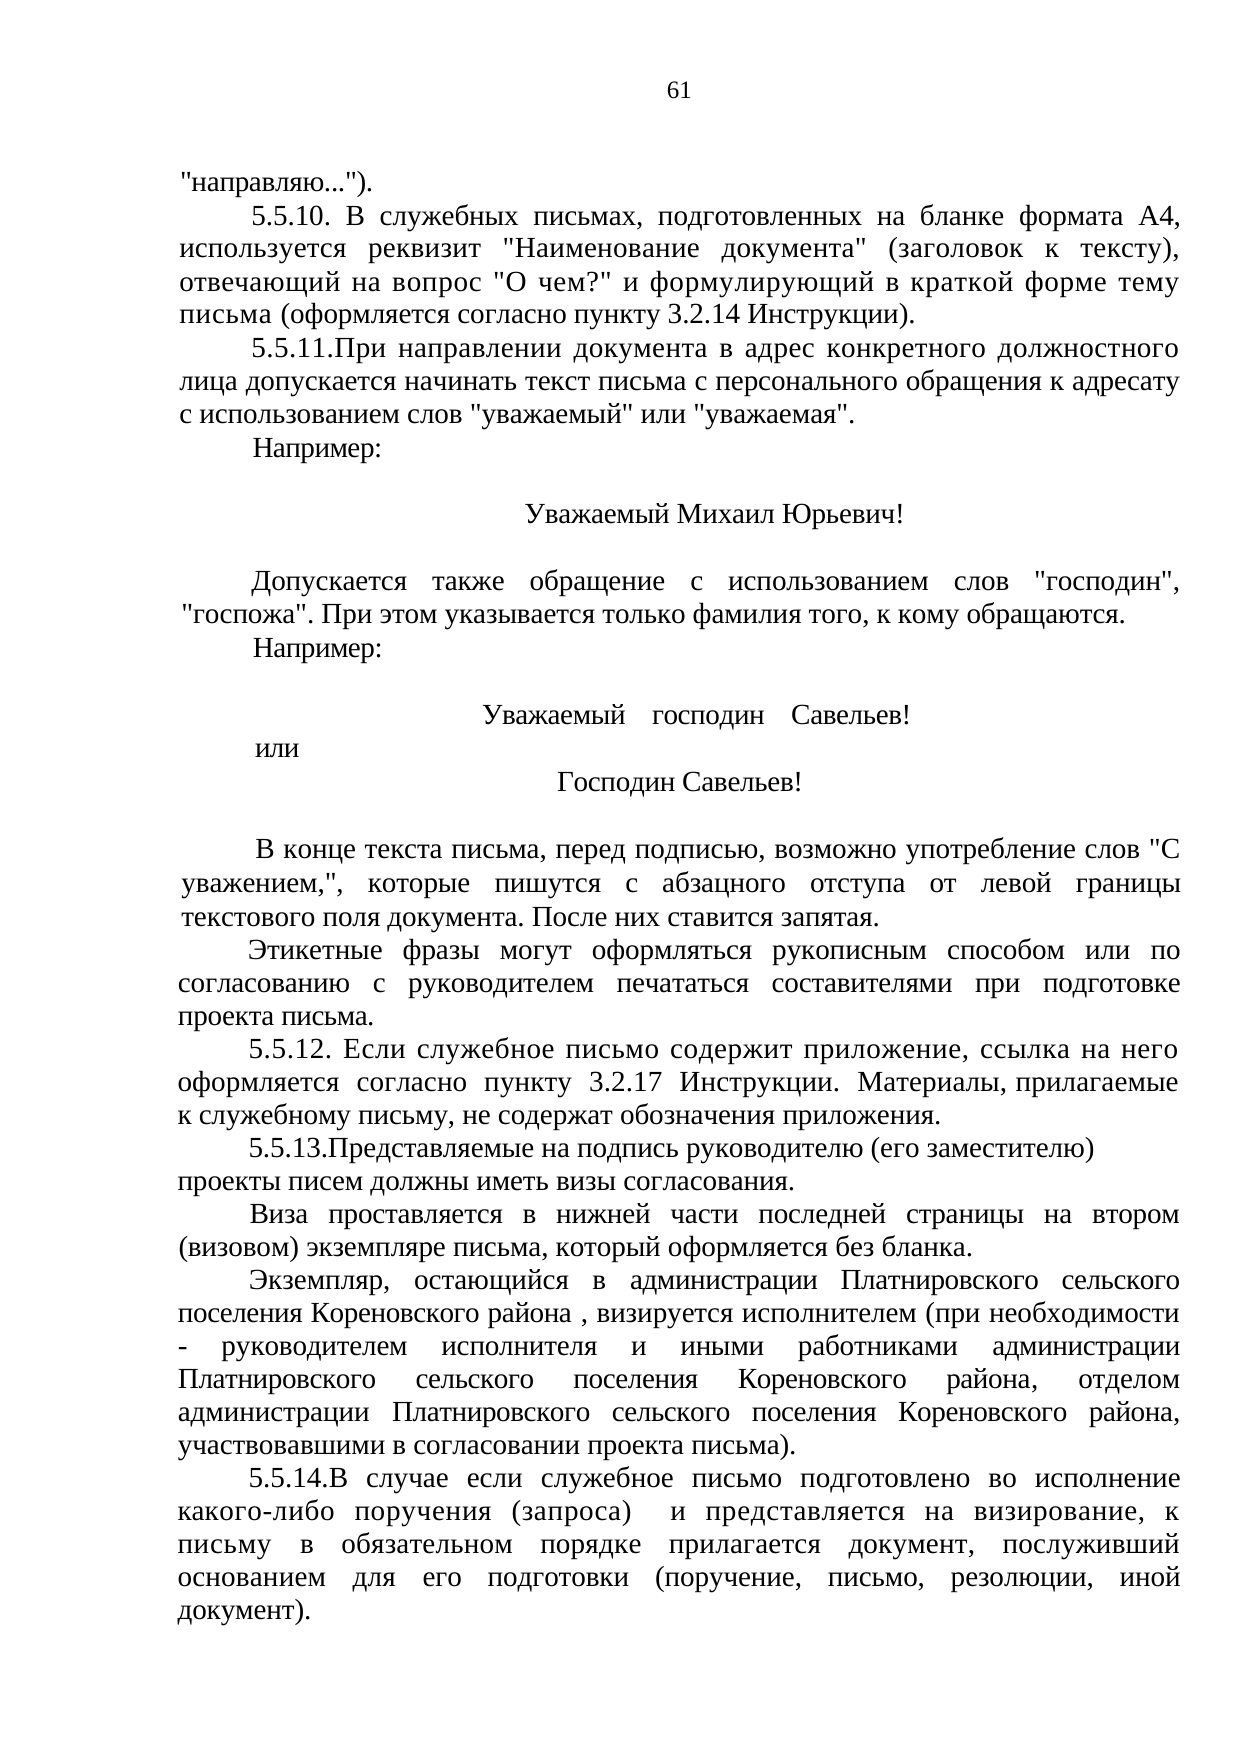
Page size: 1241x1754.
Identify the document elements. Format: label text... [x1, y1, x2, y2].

text Например: [252, 430, 1181, 463]
text 5.5.12. Если служебное письмо содержит приложение, ссылка на него оформляется согласно пункту 3.2.17 Инструкции. Материалы, прилагаемые к служебному письму, не содержат обозначения приложения. [177, 1032, 1181, 1131]
text 5.5.11.При направлении документа в адрес конкретного должностного лица допускается начинать текст письма с персонального обращения к адресату с использованием слов "уважаемый" или "уважаемая". [179, 331, 1181, 430]
text Уважаемый господин Савельев! или [255, 697, 911, 764]
text Допускается также обращение с использованием слов "господин", "госпожа". При этом указывается только фамилия того, к кому обращаются. [181, 563, 1181, 630]
text Виза проставляется в нижней части последней страницы на втором (визовом) экземпляре письма, который оформляется без бланка. [178, 1197, 1180, 1263]
text Например: [253, 630, 1181, 664]
text проекты писем должны иметь визы согласования. [177, 1164, 1181, 1197]
text 5.5.13.Представляемые на подпись руководителю (его заместителю) [177, 1131, 1181, 1164]
text "направляю..."). [180, 166, 1181, 198]
text 5.5.14.В случае если служебное письмо подготовлено во исполнение какого-либо поручения (запроса) и представляется на визирование, к письму в обязательном порядке прилагается документ, послуживший основанием для его подготовки (поручение, письмо, резолюции, иной документ). [177, 1461, 1181, 1626]
text В конце текста письма, перед подписью, возможно употребление слов "С уважением,", которые пишутся с абзацного отступа от левой границы текстового поля документа. После них ставится запятая. [181, 832, 1181, 933]
text 5.5.10. В служебных письмах, подготовленных на бланке формата А4, используется реквизит "Наименование документа" (заголовок к тексту), отвечающий на вопрос "О чем?" и формулирующий в краткой форме тему письма (оформляется согласно пункту 3.2.14 Инструкции). [179, 198, 1181, 331]
text Уважаемый Михаил Юрьевич! [524, 496, 1181, 530]
text Экземпляр, остающийся в администрации Платнировского сельского поселения Кореновского района , визируется исполнителем (при необходимости - руководителем исполнителя и иными работниками администрации Платнировского сельского поселения Кореновского района, отделом администрации Платнировского сельского поселения Кореновского района, участвовавшими в согласовании проекта письма). [178, 1263, 1180, 1461]
text Господин Савельев! [179, 764, 1181, 798]
text Этикетные фразы могут оформляться рукописным способом или по согласованию с руководителем печататься составителями при подготовке проекта письма. [178, 933, 1181, 1032]
